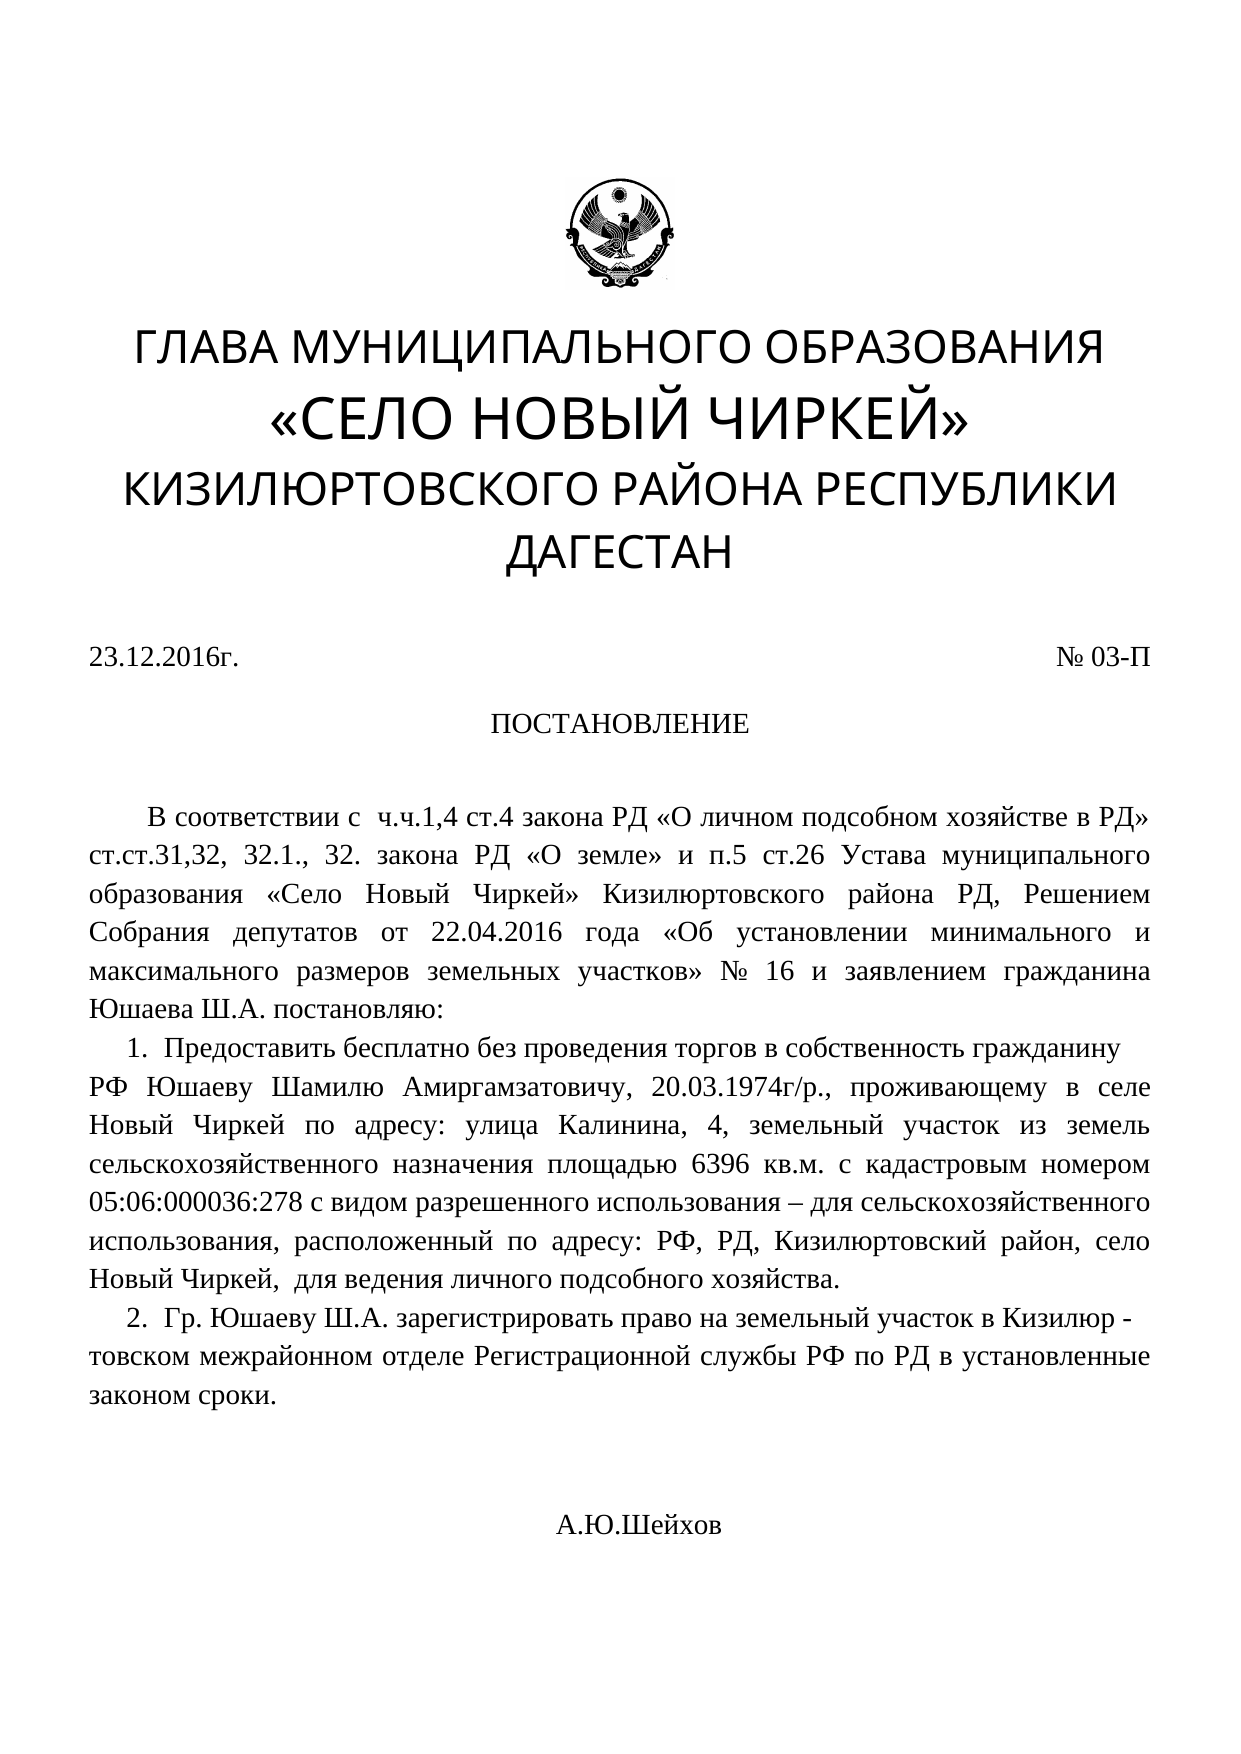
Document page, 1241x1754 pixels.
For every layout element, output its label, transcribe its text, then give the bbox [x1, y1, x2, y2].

text товском межрайонном отделе Регистрационной службы РФ по РД в установленные законом сроки. [89, 1338, 1152, 1411]
text В соответствии с ч.ч.1,4 ст.4 закона РД «О личном подсобном хозяйстве в РД» ст.ст.31,32, 32.1., 32. закона РД «О земле» и п.5 ст.26 Устава муниципального образования «Село Новый Чиркей» Кизилюртовского района РД, Решением Собрания депутатов от 22.04.2016 года «Об установлении минимального и максимального размеров земельных участков» № 16 и заявлением гражданина Юшаева Ш.А. постановляю: [89, 799, 1152, 1025]
list Предоставить бесплатно без проведения торгов в собственность гражданину [126, 1030, 1152, 1064]
text ПОСТАНОВЛЕНИЕ [89, 706, 1152, 739]
text 23.12.2016г. № 03-П [89, 639, 1152, 672]
text «СЕЛО НОВЫЙ ЧИРКЕЙ» [89, 377, 1152, 457]
picture [565, 177, 675, 290]
list Гр. Юшаеву Ш.А. зарегистрировать право на земельный участок в Кизилюр - [126, 1300, 1152, 1333]
text ГЛАВА МУНИЦИПАЛЬНОГО ОБРАЗОВАНИЯ [89, 315, 1152, 377]
text РФ Юшаеву Шамилю Амиргамзатовичу, 20.03.1974г/р., проживающему в селе Новый Чиркей по адресу: улица Калинина, 4, земельный участок из земель сельскохозяйственного назначения площадью 6396 кв.м. с кадастровым номером 05:06:000036:278 с видом разрешенного использования – для сельскохозяйственного использования, расположенный по адресу: РФ, РД, Кизилюртовский район, село Новый Чиркей, для ведения личного подсобного хозяйства. [89, 1069, 1152, 1295]
text А.Ю.Шейхов [89, 1507, 1152, 1541]
text КИЗИЛЮРТОВСКОГО РАЙОНА РЕСПУБЛИКИ ДАГЕСТАН [89, 457, 1152, 581]
